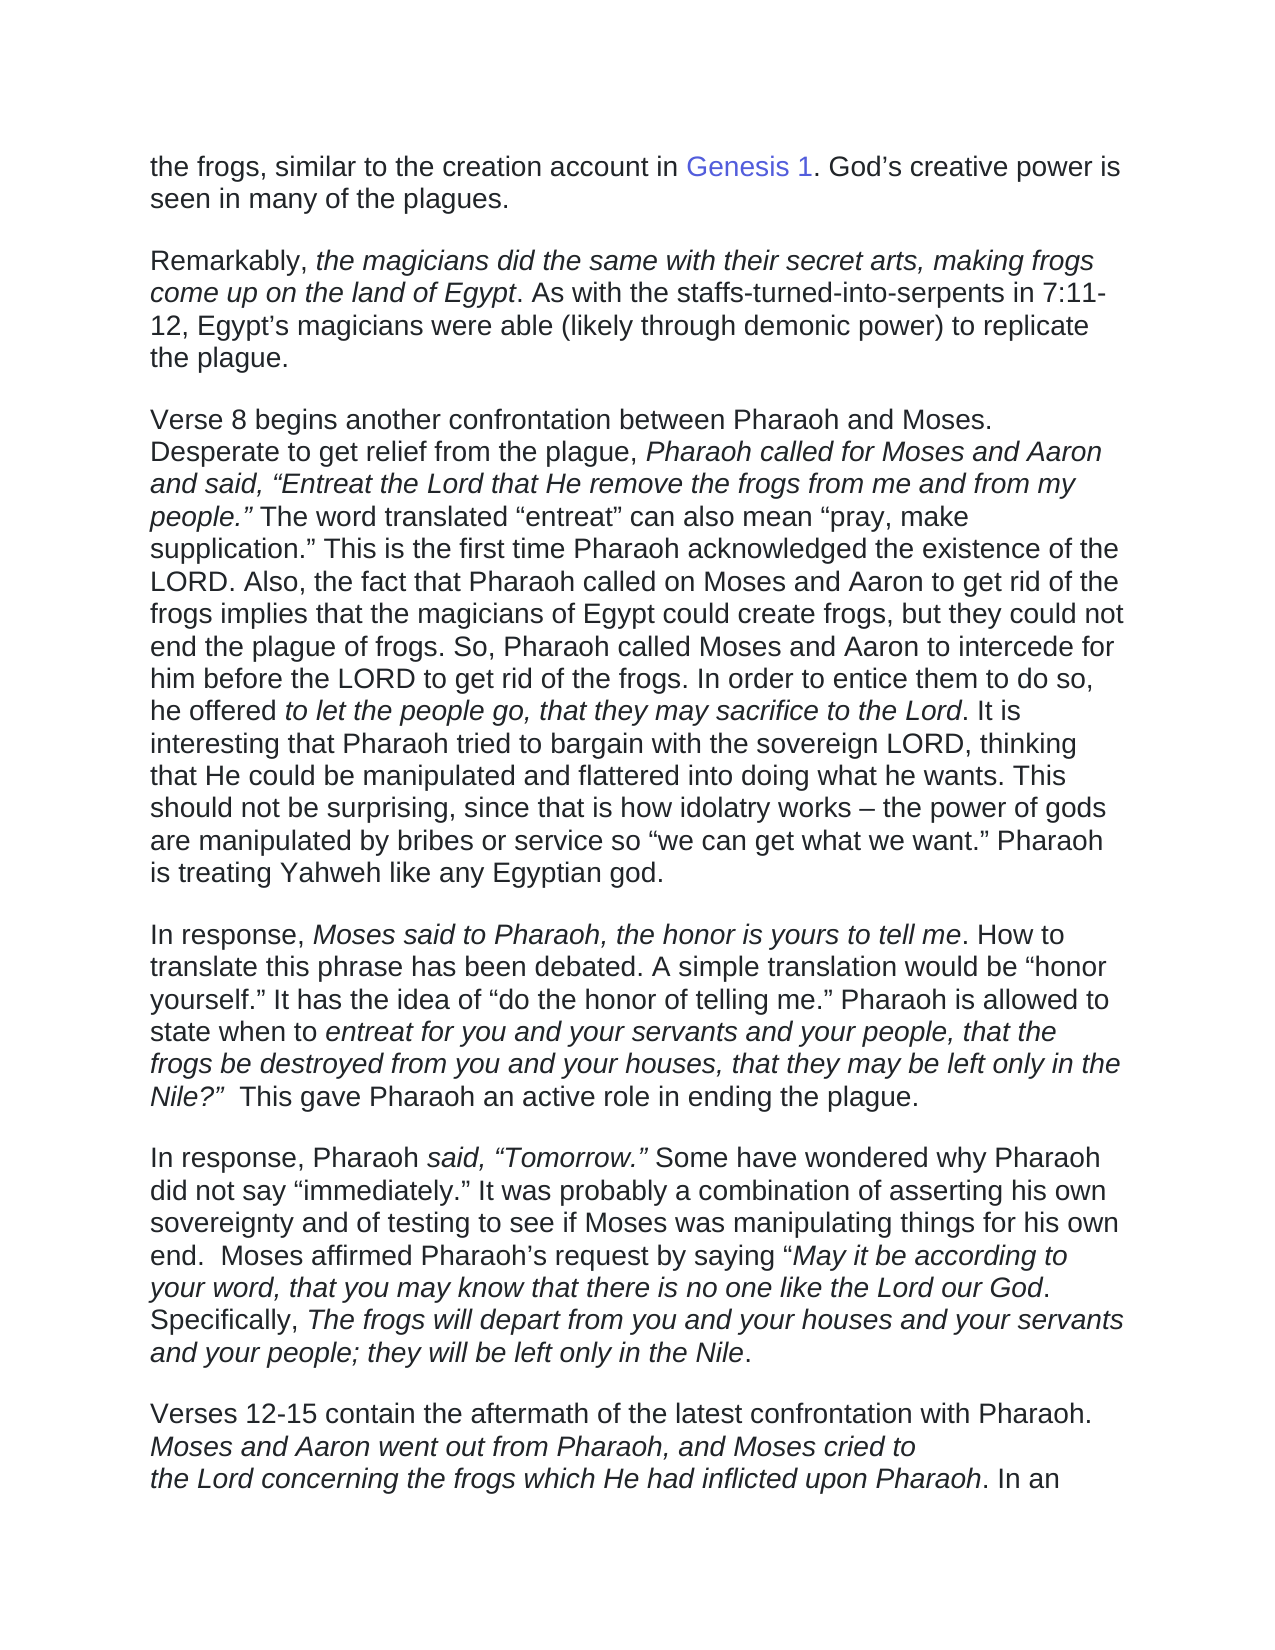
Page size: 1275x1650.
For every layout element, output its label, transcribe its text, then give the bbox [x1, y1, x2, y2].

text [150, 150, 1125, 215]
text In response, Pharaoh said, “Tomorrow.” Some have wondered why Pharaoh did not say “immediately.” It was probably a combination of asserting his own sovereignty and of testing to see if Moses was manipulating things for his own end. Moses affirmed Pharaoh’s request by saying “May it be according to your word, that you may know that there is no one like the Lord our God. Specifically, The frogs will depart from you and your houses and your servants and your people; they will be left only in the Nile. [150, 1141, 1125, 1368]
text Remarkably, the magicians did the same with their secret arts, making frogs come up on the land of Egypt. As with the staffs-turned-into-serpents in 7:11-12, Egypt’s magicians were able (likely through demonic power) to replicate the plague. [150, 244, 1125, 373]
text In response, Moses said to Pharaoh, the honor is yours to tell me. How to translate this phrase has been debated. A simple translation would be “honor yourself.” It has the idea of “do the honor of telling me.” Pharaoh is allowed to state when to entreat for you and your servants and your people, that the frogs be destroyed from you and your houses, that they may be left only in the Nile?” This gave Pharaoh an active role in ending the plague. [150, 918, 1125, 1112]
text Verse 8 begins another confrontation between Pharaoh and Moses. Desperate to get relief from the plague, Pharaoh called for Moses and Aaron and said, “Entreat the Lord that He remove the frogs from me and from my people.” The word translated “entreat” can also mean “pray, make supplication.” This is the first time Pharaoh acknowledged the existence of the LORD. Also, the fact that Pharaoh called on Moses and Aaron to get rid of the frogs implies that the magicians of Egypt could create frogs, but they could not end the plague of frogs. So, Pharaoh called Moses and Aaron to intercede for him before the LORD to get rid of the frogs. In order to entice them to do so, he offered to let the people go, that they may sacrifice to the Lord. It is interesting that Pharaoh tried to bargain with the sovereign LORD, thinking that He could be manipulated and flattered into doing what he wants. This should not be surprising, since that is how idolatry works – the power of gods are manipulated by bribes or service so “we can get what we want.” Pharaoh is treating Yahweh like any Egyptian god. [150, 403, 1125, 889]
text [150, 1397, 1125, 1494]
